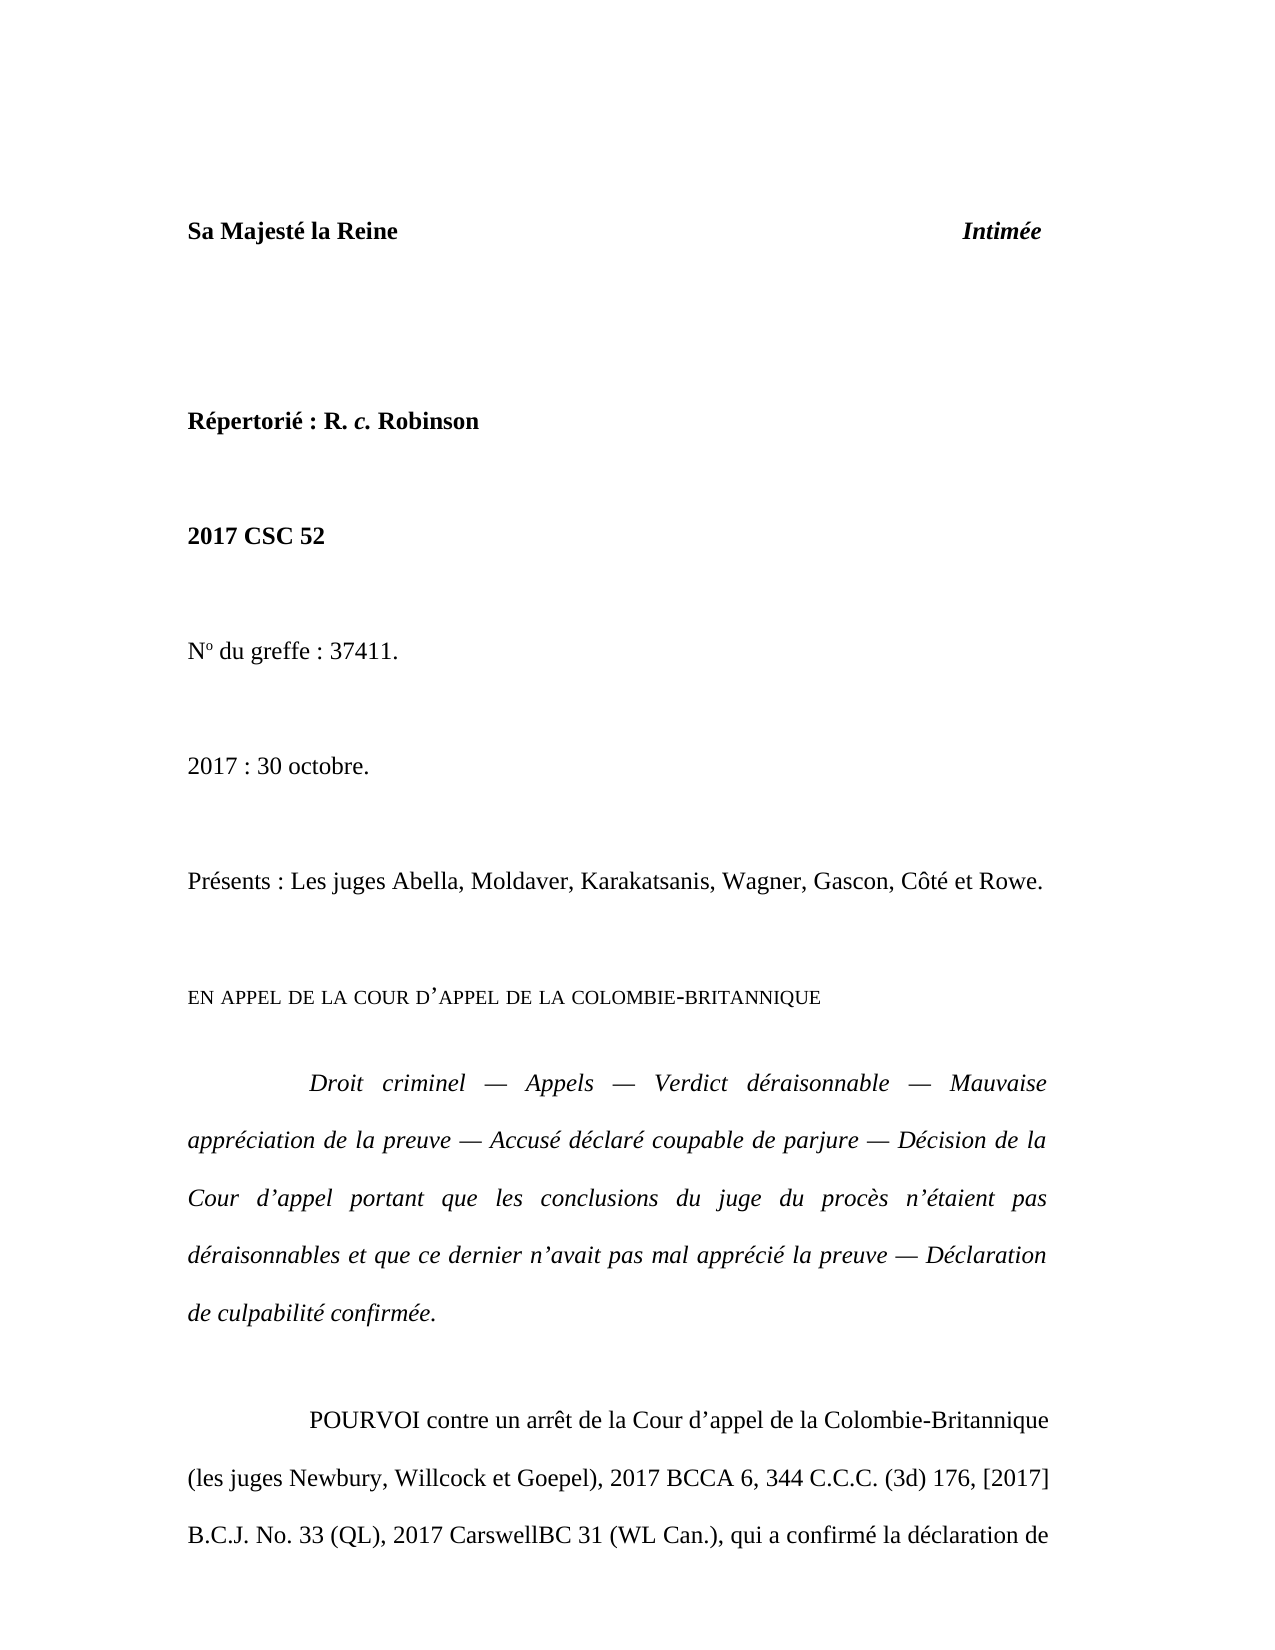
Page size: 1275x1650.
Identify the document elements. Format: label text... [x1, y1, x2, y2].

text Sa Majesté la Reine Intimée [187, 216, 1050, 245]
text No du greffe : 37411. [187, 636, 1050, 665]
text Droit criminel — Appels — Verdict déraisonnable — Mauvaise appréciation de la preuve — Accusé déclaré coupable de parjure — Décision de la Cour d’appel portant que les conclusions du juge du procès n’étaient pas déraisonnables et que ce dernier n’avait pas mal apprécié la preuve — Déclaration de culpabilité confirmée. [187, 1068, 1050, 1326]
text Répertorié : R. c. Robinson [187, 406, 1050, 435]
text en appel de la cour d’appel de la colombie-britannique [187, 981, 1050, 1010]
text Présents : Les juges Abella, Moldaver, Karakatsanis, Wagner, Gascon, Côté et Rowe. [187, 866, 1050, 895]
text 2017 : 30 octobre. [187, 751, 1050, 780]
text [187, 1405, 1050, 1549]
text 2017 CSC 52 [187, 521, 1050, 550]
